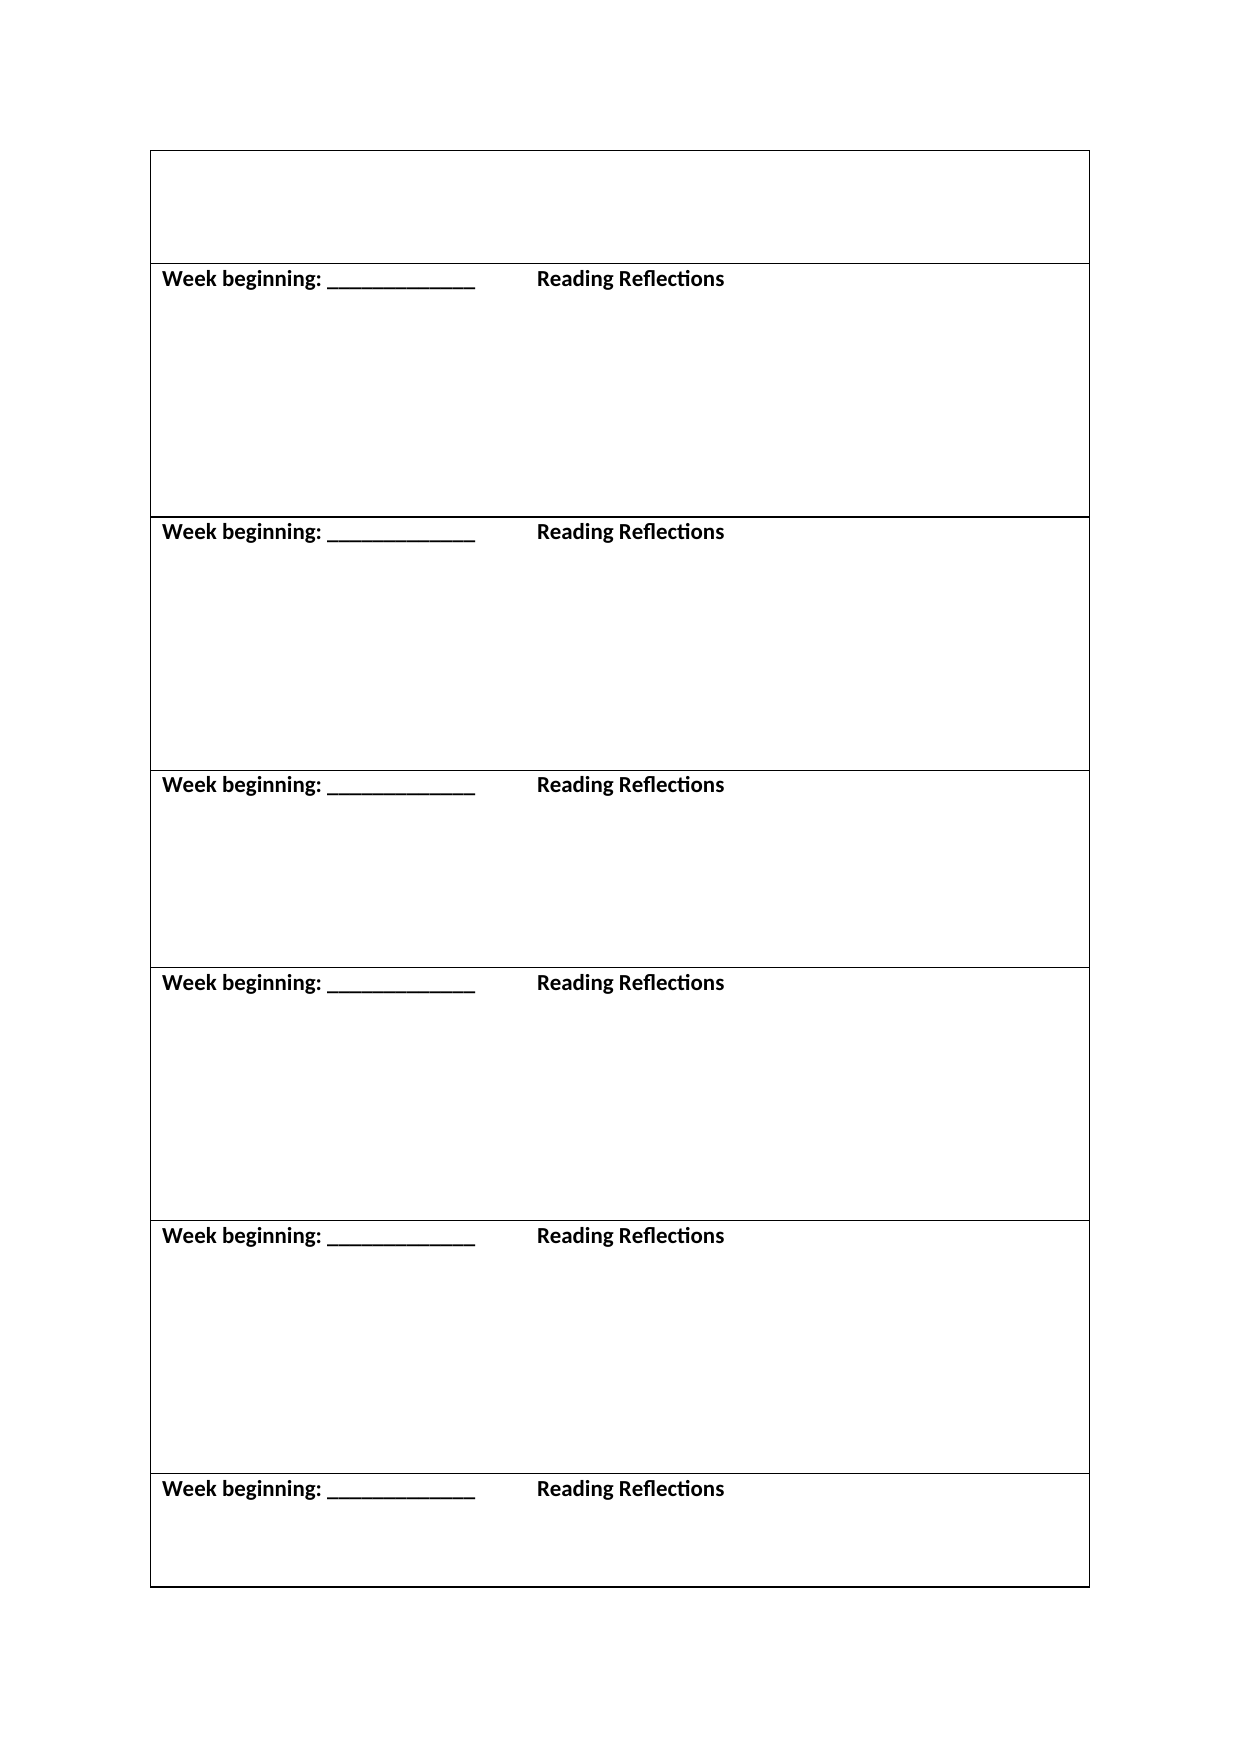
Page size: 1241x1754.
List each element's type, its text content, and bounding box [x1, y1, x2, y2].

table_cell Week beginning: _____________ Reading Reflections [151, 771, 1089, 967]
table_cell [151, 151, 1089, 263]
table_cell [151, 264, 1089, 516]
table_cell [151, 518, 1089, 769]
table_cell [151, 1221, 1089, 1473]
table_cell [151, 1474, 1089, 1586]
table_cell Week beginning: _____________ Reading Reflections [151, 968, 1089, 1220]
